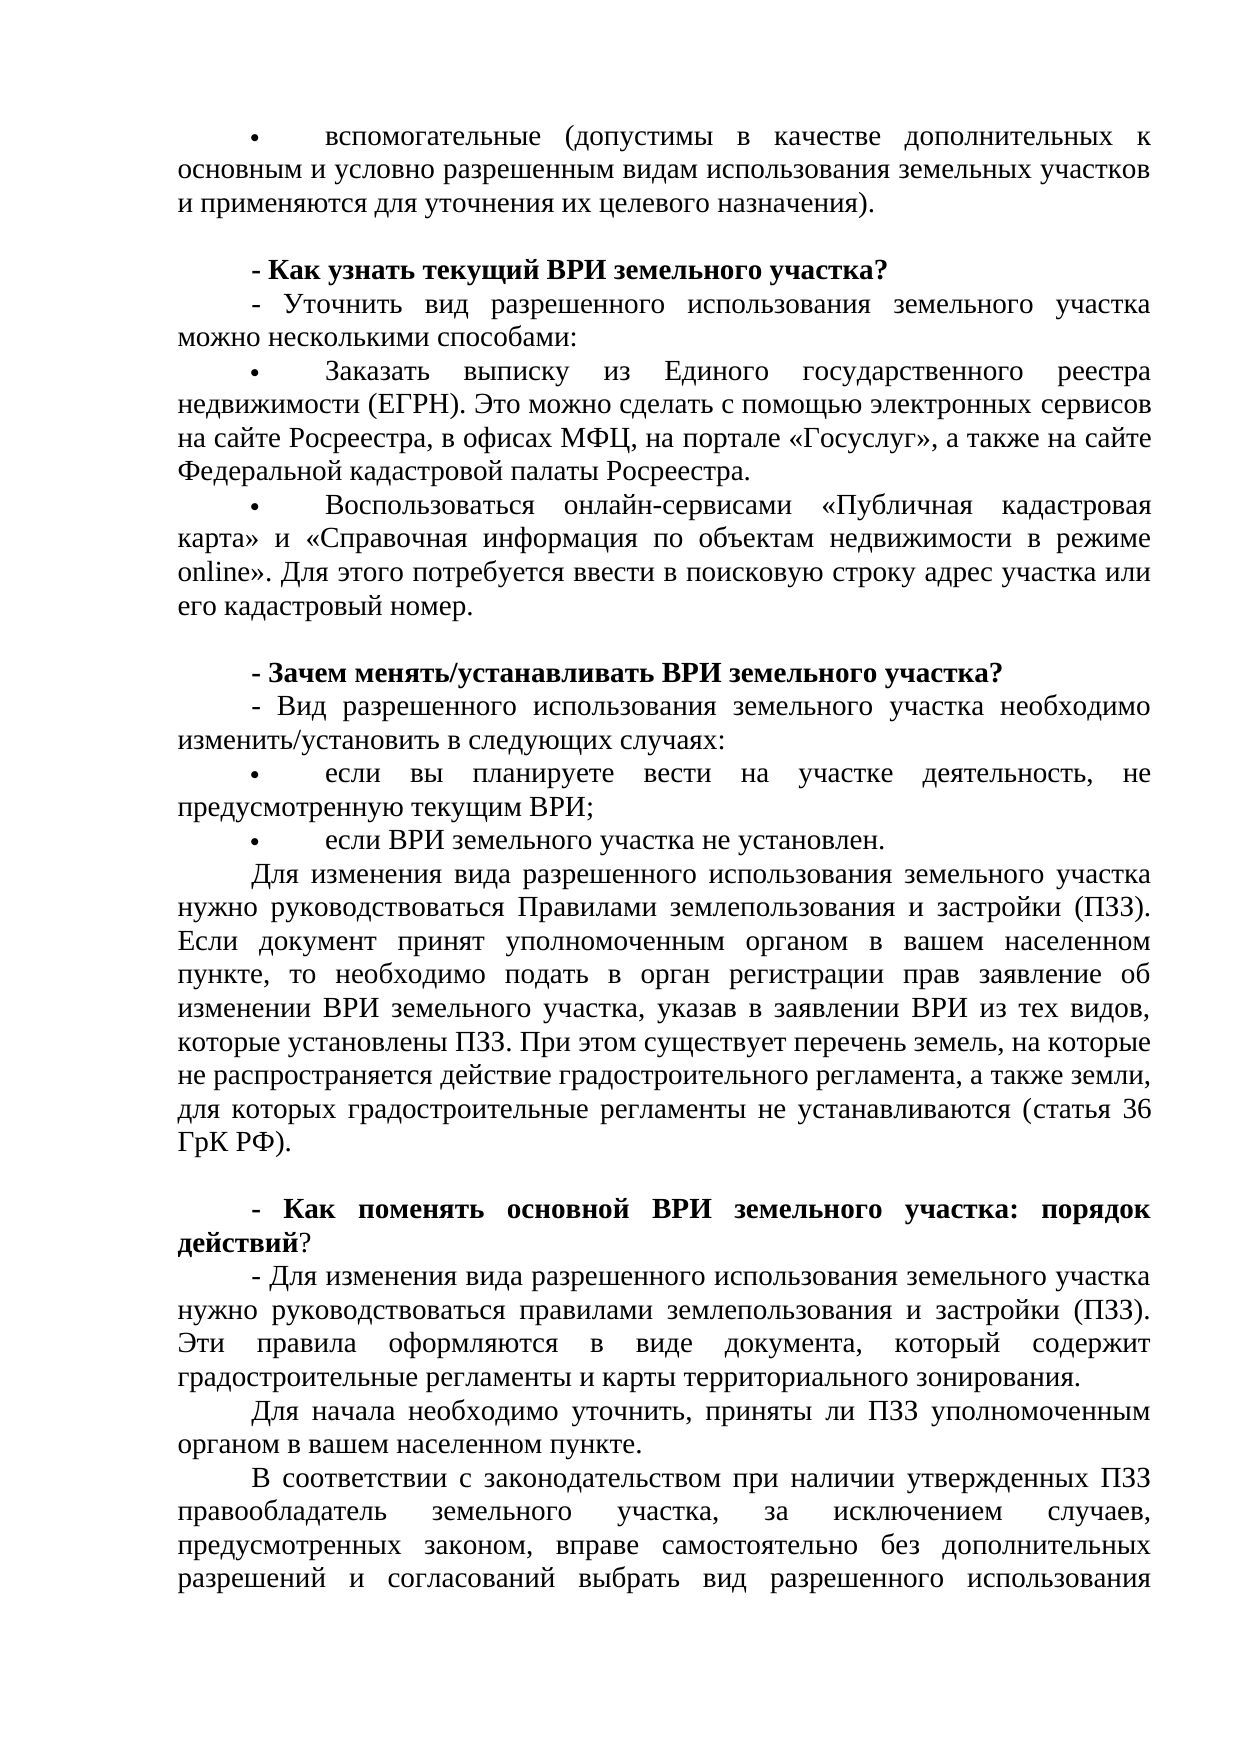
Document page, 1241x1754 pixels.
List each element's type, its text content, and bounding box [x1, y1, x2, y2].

list если ВРИ земельного участка не установлен. [177, 822, 1152, 856]
text - Зачем менять/устанавливать ВРИ земельного участка? [177, 655, 1152, 688]
text Для изменения вида разрешенного использования земельного участка нужно руководствоваться Правилами землепользования и застройки (ПЗЗ). Если документ принят уполномоченным органом в вашем населенном пункте, то необходимо подать в орган регистрации прав заявление об изменении ВРИ земельного участка, указав в заявлении ВРИ из тех видов, которые установлены ПЗЗ. При этом существует перечень земель, на которые не распространяется действие градостроительного регламента, а также земли, для которых градостроительные регламенты не устанавливаются (статья 36 ГрК РФ). [177, 856, 1152, 1158]
text - Как узнать текущий ВРИ земельного участка? [177, 252, 1152, 286]
text Для начала необходимо уточнить, приняты ли ПЗЗ уполномоченным органом в вашем населенном пункте. [177, 1393, 1152, 1460]
list если вы планируете вести на участке деятельность, не предусмотренную текущим ВРИ; [177, 755, 1152, 822]
list вспомогательные (допустимы в качестве дополнительных к основным и условно разрешенным видам использования земельных участков и применяются для уточнения их целевого назначения). [177, 118, 1152, 219]
text - Для изменения вида разрешенного использования земельного участка нужно руководствоваться правилами землепользования и застройки (ПЗЗ). Эти правила оформляются в виде документа, который содержит градостроительные регламенты и карты территориального зонирования. [177, 1258, 1152, 1393]
list Воспользоваться онлайн-сервисами «Публичная кадастровая карта» и «Справочная информация по объектам недвижимости в режиме online». Для этого потребуется ввести в поисковую строку адрес участка или его кадастровый номер. [177, 487, 1152, 621]
list Заказать выписку из Единого государственного реестра недвижимости (ЕГРН). Это можно сделать с помощью электронных сервисов на сайте Росреестра, в офисах МФЦ, на портале «Госуслуг», а также на сайте Федеральной кадастровой палаты Росреестра. [177, 353, 1152, 487]
text - Как поменять основной ВРИ земельного участка: порядок действий? [177, 1191, 1152, 1258]
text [177, 1460, 1152, 1594]
text - Уточнить вид разрешенного использования земельного участка можно несколькими способами: [177, 286, 1152, 353]
text - Вид разрешенного использования земельного участка необходимо изменить/установить в следующих случаях: [177, 688, 1152, 755]
